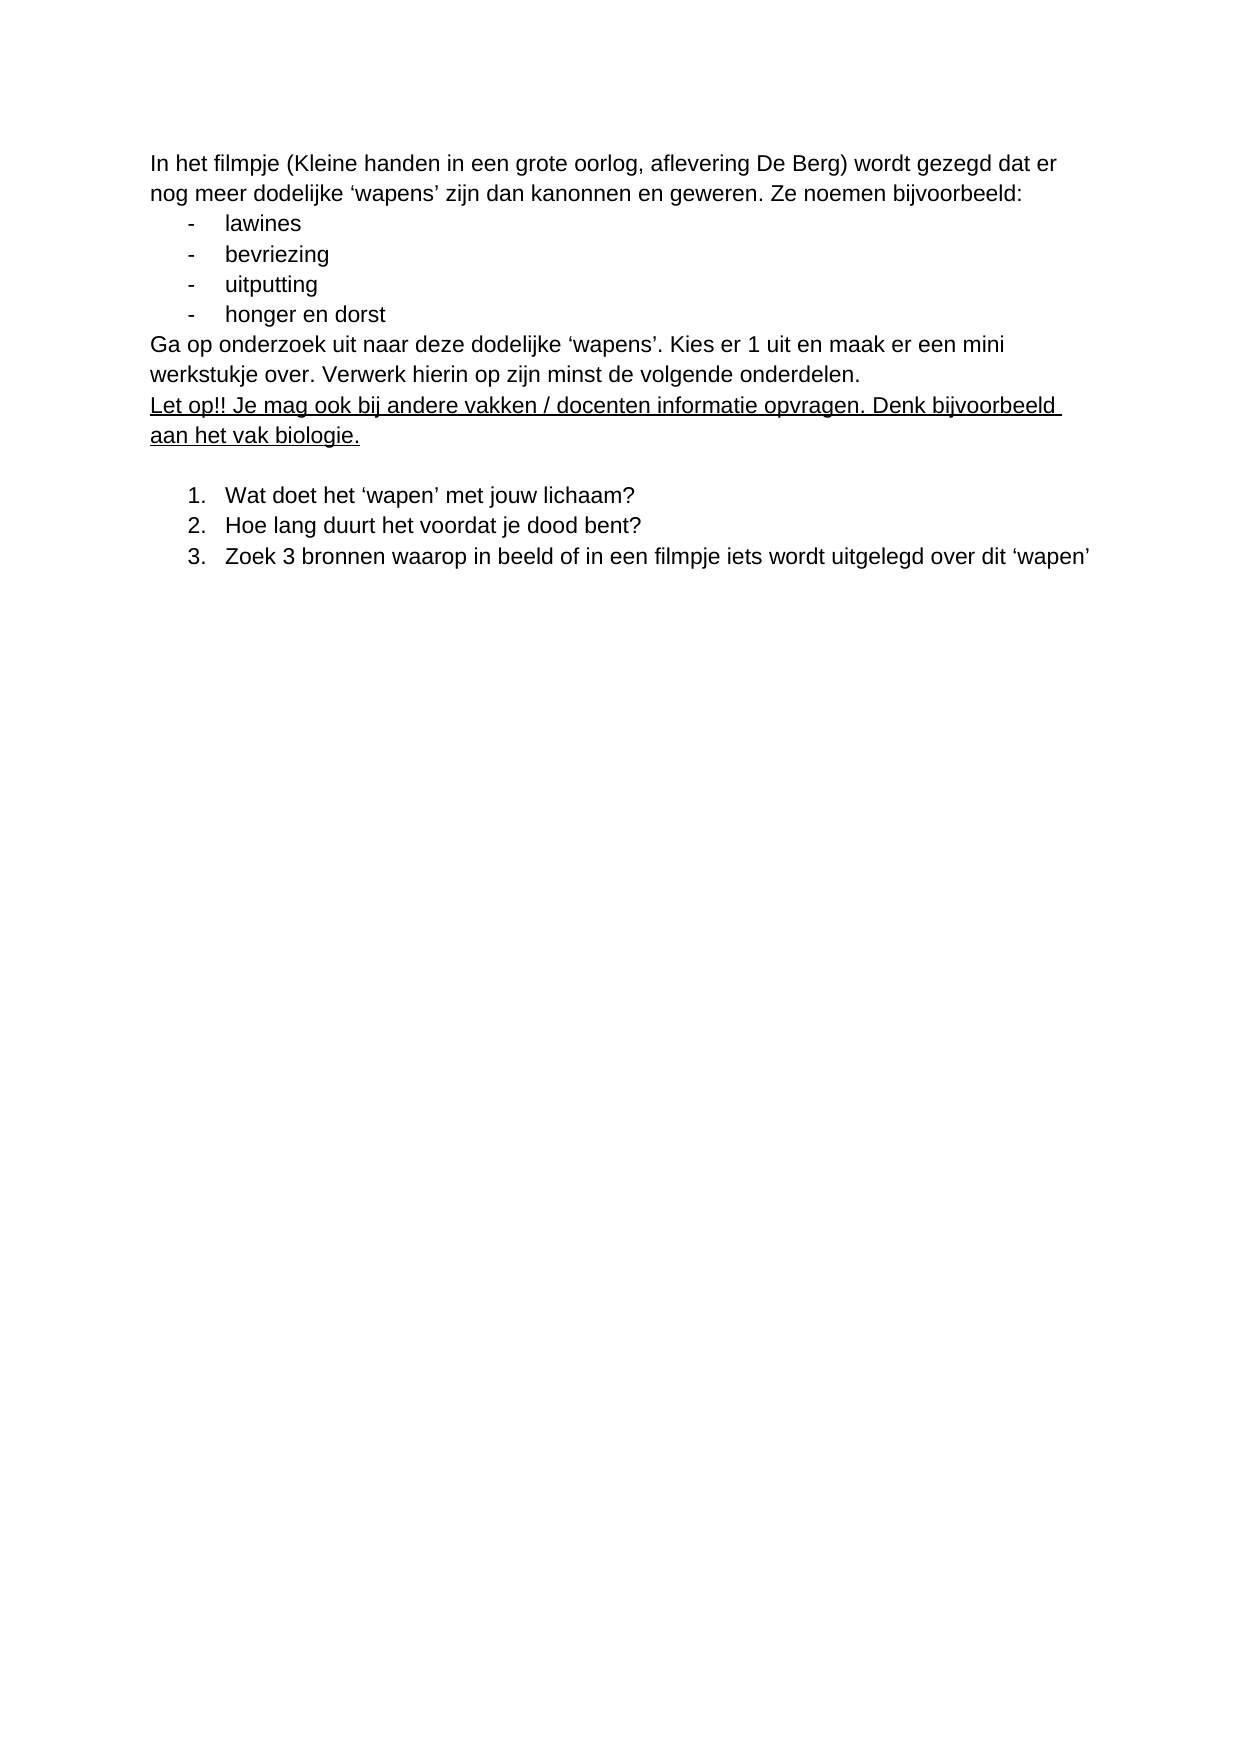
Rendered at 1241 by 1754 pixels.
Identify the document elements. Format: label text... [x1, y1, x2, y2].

list uitputting [187, 271, 1090, 297]
list bevriezing [187, 241, 1090, 267]
list Hoe lang duurt het voordat je dood bent? [187, 512, 1090, 539]
text Ga op onderzoek uit naar deze dodelijke ‘wapens’. Kies er 1 uit en maak er een mini werkstukje over. Verwerk hierin op zijn minst de volgende onderdelen. [150, 331, 1090, 388]
list Wat doet het ‘wapen’ met jouw lichaam? [187, 482, 1090, 509]
text In het filmpje (Kleine handen in een grote oorlog, aflevering De Berg) wordt gezegd dat er nog meer dodelijke ‘wapens’ zijn dan kanonnen en geweren. Ze noemen bijvoorbeeld: [150, 150, 1090, 207]
list Zoek 3 bronnen waarop in beeld of in een filmpje iets wordt uitgelegd over dit ‘wapen’ [187, 543, 1090, 569]
list honger en dorst [187, 301, 1090, 327]
list lawines [187, 210, 1090, 237]
text Let op!! Je mag ook bij andere vakken / docenten informatie opvragen. Denk bijvoorbeeld aan het vak biologie. [150, 392, 1090, 448]
